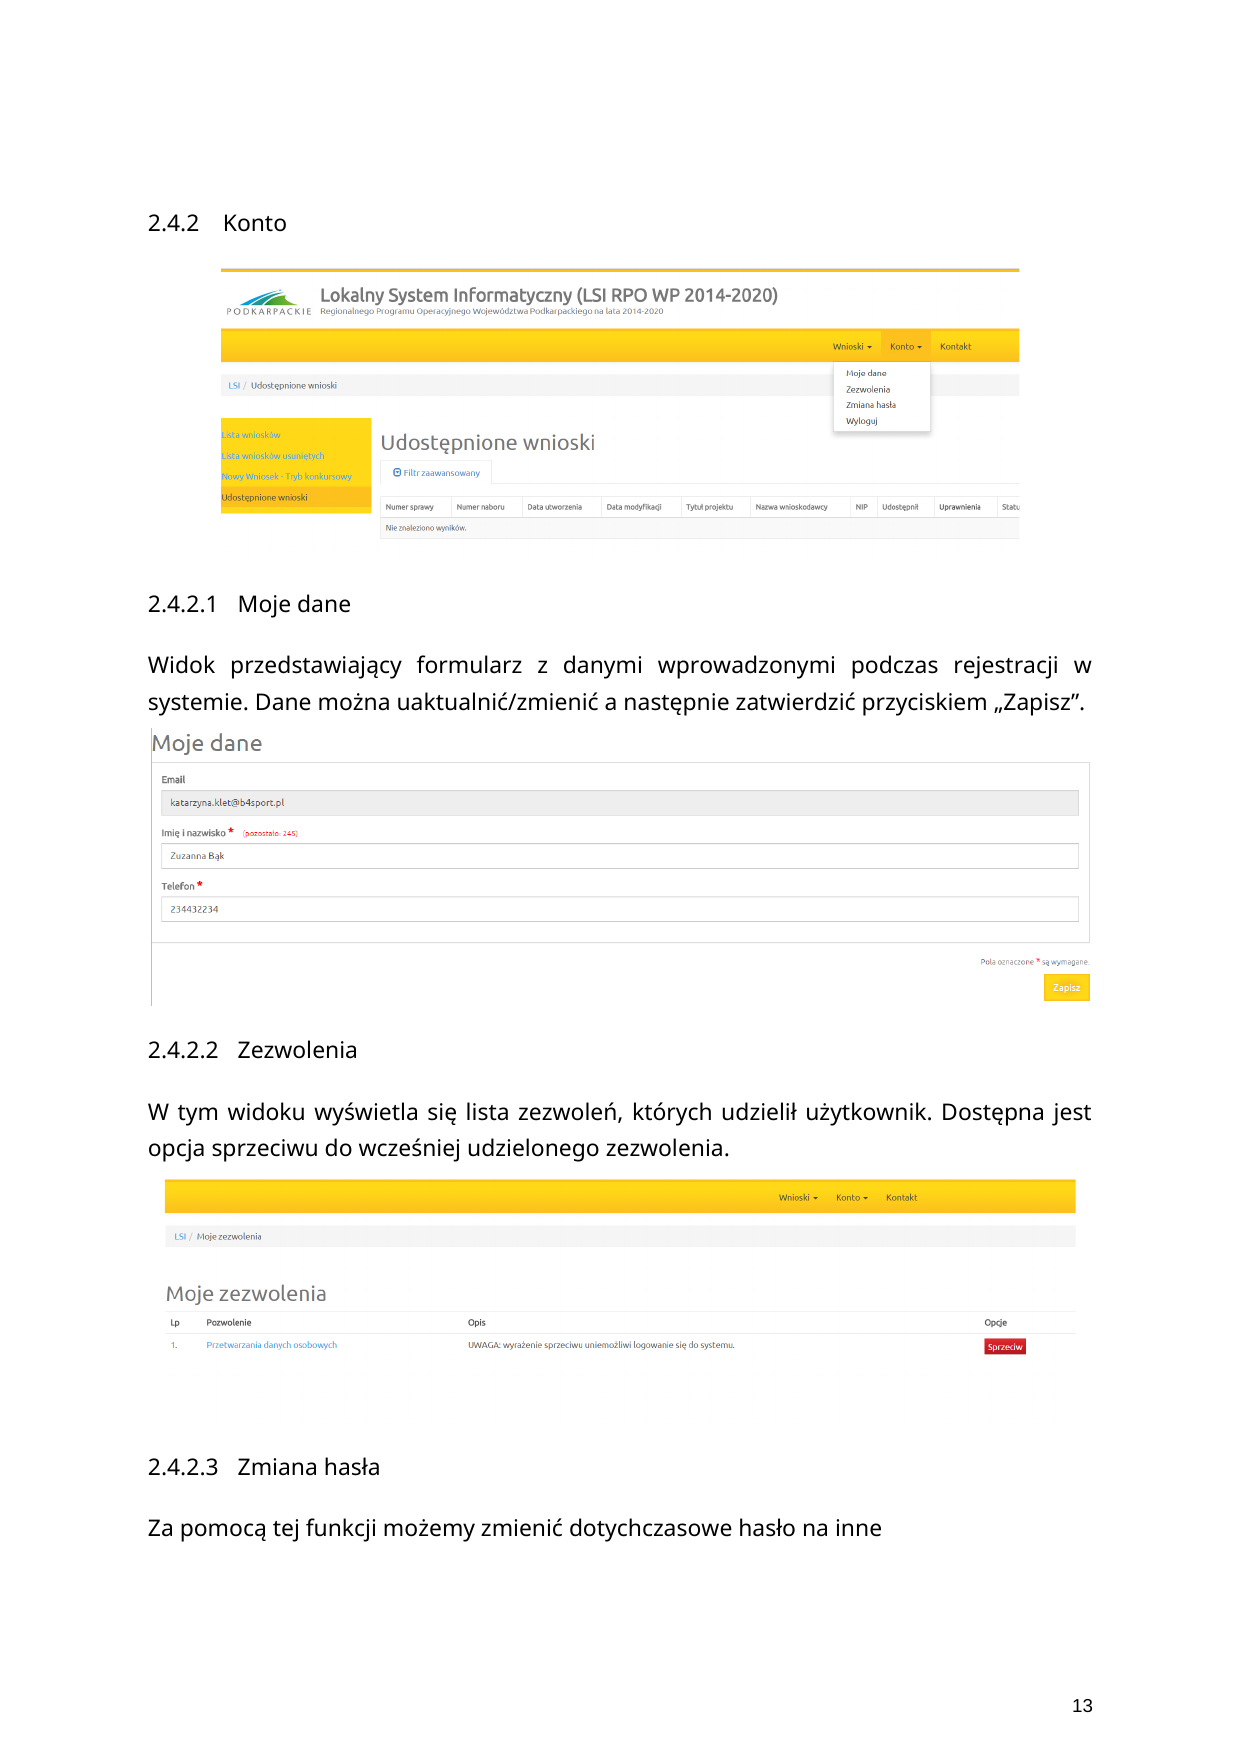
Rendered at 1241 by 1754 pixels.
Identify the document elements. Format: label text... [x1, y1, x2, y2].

picture [164, 1175, 1076, 1423]
picture [147, 728, 1093, 1006]
subtitle Konto [148, 207, 1093, 238]
picture [221, 268, 1020, 559]
subtitle Zezwolenia [148, 1034, 1093, 1066]
text Za pomocą tej funkcji możemy zmienić dotychczasowe hasło na inne [148, 1512, 1093, 1543]
subtitle Zmiana hasła [148, 1451, 1093, 1482]
text Widok przedstawiający formularz z danymi wprowadzonymi podczas rejestracji w systemie. Dane można uaktualnić/zmienić a następnie zatwierdzić przyciskiem „Zapisz”. [148, 649, 1093, 717]
text W tym widoku wyświetla się lista zezwoleń, których udzielił użytkownik. Dostępna jest opcja sprzeciwu do wcześniej udzielonego zezwolenia. [148, 1096, 1093, 1164]
subtitle Moje dane [148, 588, 1093, 619]
